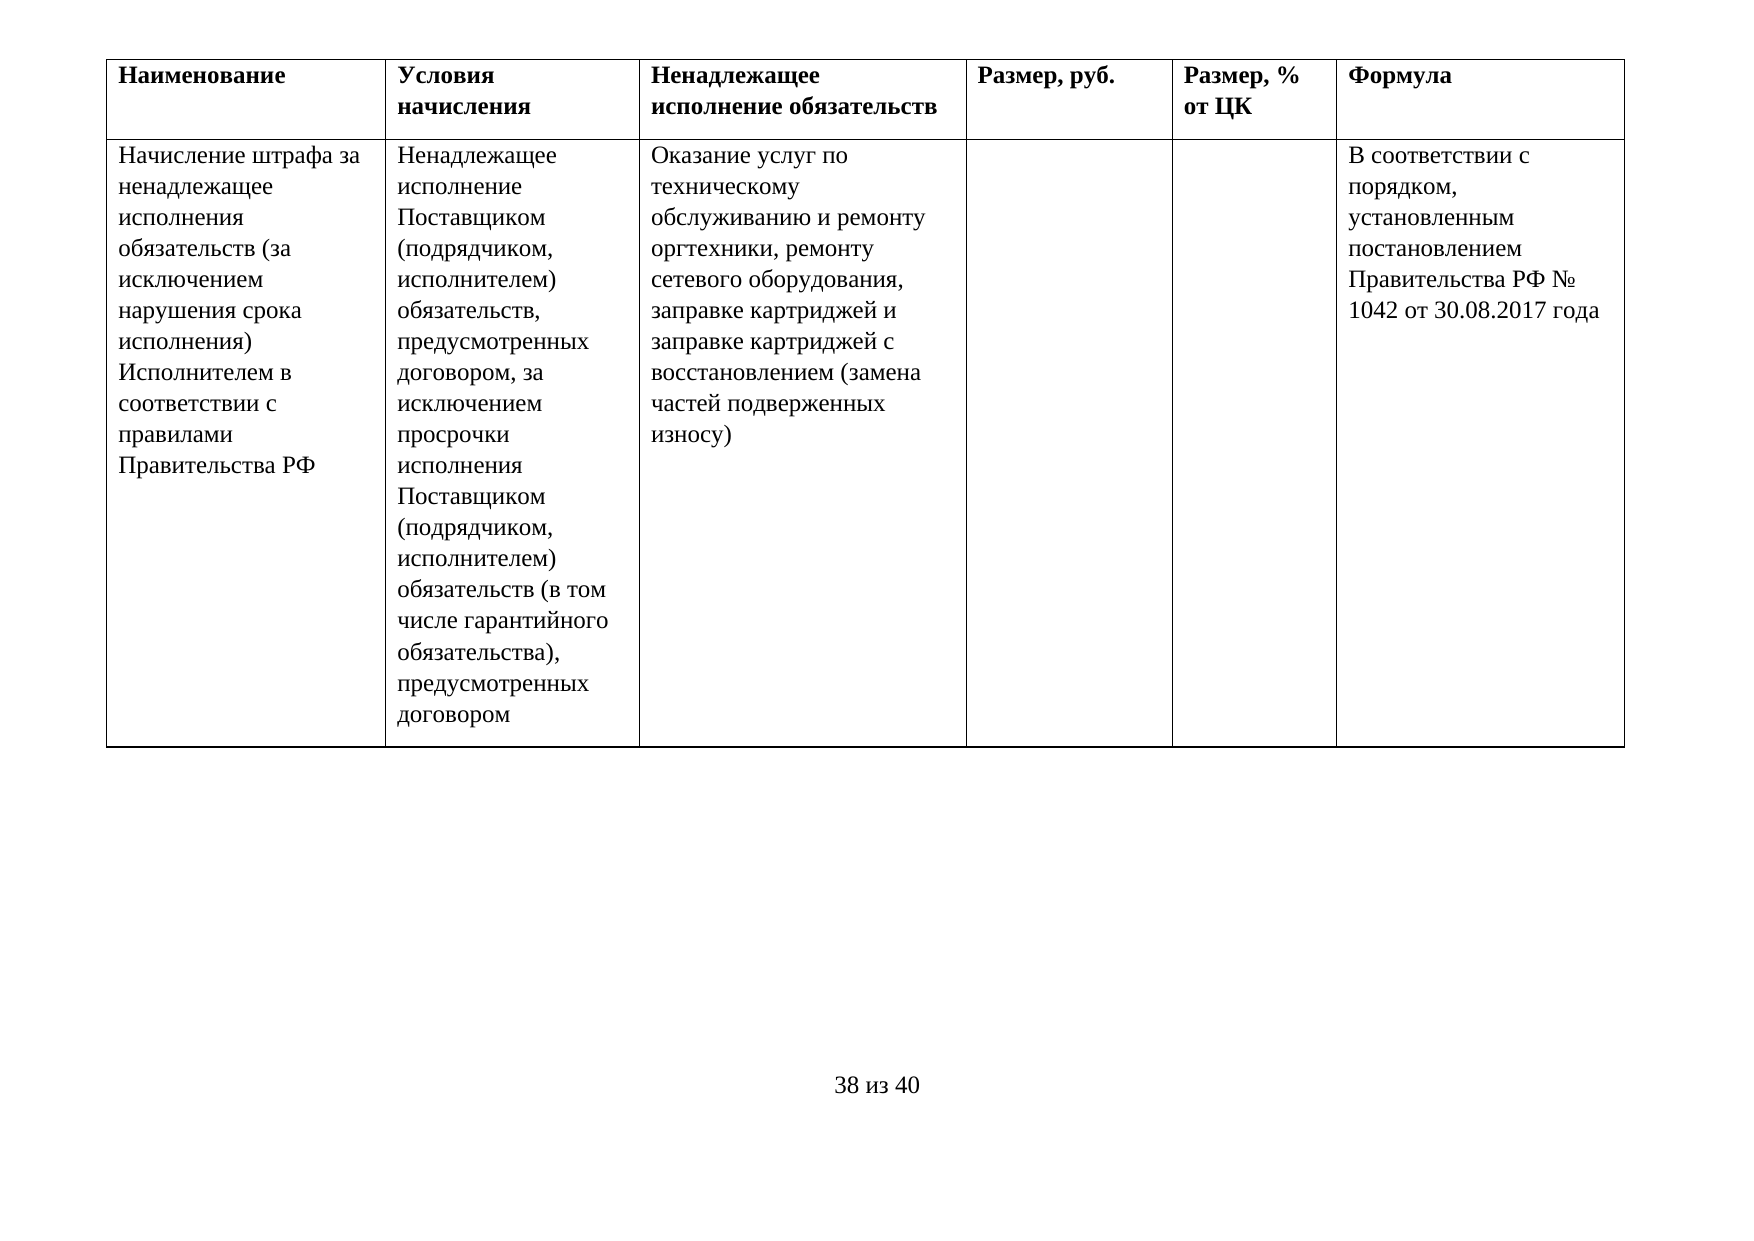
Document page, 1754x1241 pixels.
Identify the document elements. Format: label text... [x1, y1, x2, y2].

table_header Ненадлежащее исполнение обязательств [640, 60, 966, 139]
table_cell [967, 140, 1172, 746]
table_cell Ненадлежащее исполнение Поставщиком (подрядчиком, исполнителем) обязательств, предусмотренных договором, за исключением просрочки исполнения Поставщиком (подрядчиком, исполнителем) обязательств (в том числе гарантийного обязательства), предусмотренных договором [386, 140, 639, 746]
table_header Размер, % от ЦК [1173, 60, 1336, 139]
table_cell Оказание услуг по техническому обслуживанию и ремонту оргтехники, ремонту сетевого оборудования, заправке картриджей и заправке картриджей с восстановлением (замена частей подверженных износу) [640, 140, 966, 746]
table_cell Начисление штрафа за ненадлежащее исполнения обязательств (за исключением нарушения срока исполнения) Исполнителем в соответствии с правилами Правительства РФ [107, 140, 385, 746]
table_header Условия начисления [386, 60, 639, 139]
table_header Наименование [107, 60, 385, 139]
table_header Формула [1337, 60, 1624, 139]
table_cell В соответствии с порядком, установленным постановлением Правительства РФ № 1042 от 30.08.2017 года [1337, 140, 1624, 746]
table_cell [1173, 140, 1336, 746]
table_header Размер, руб. [967, 60, 1172, 139]
